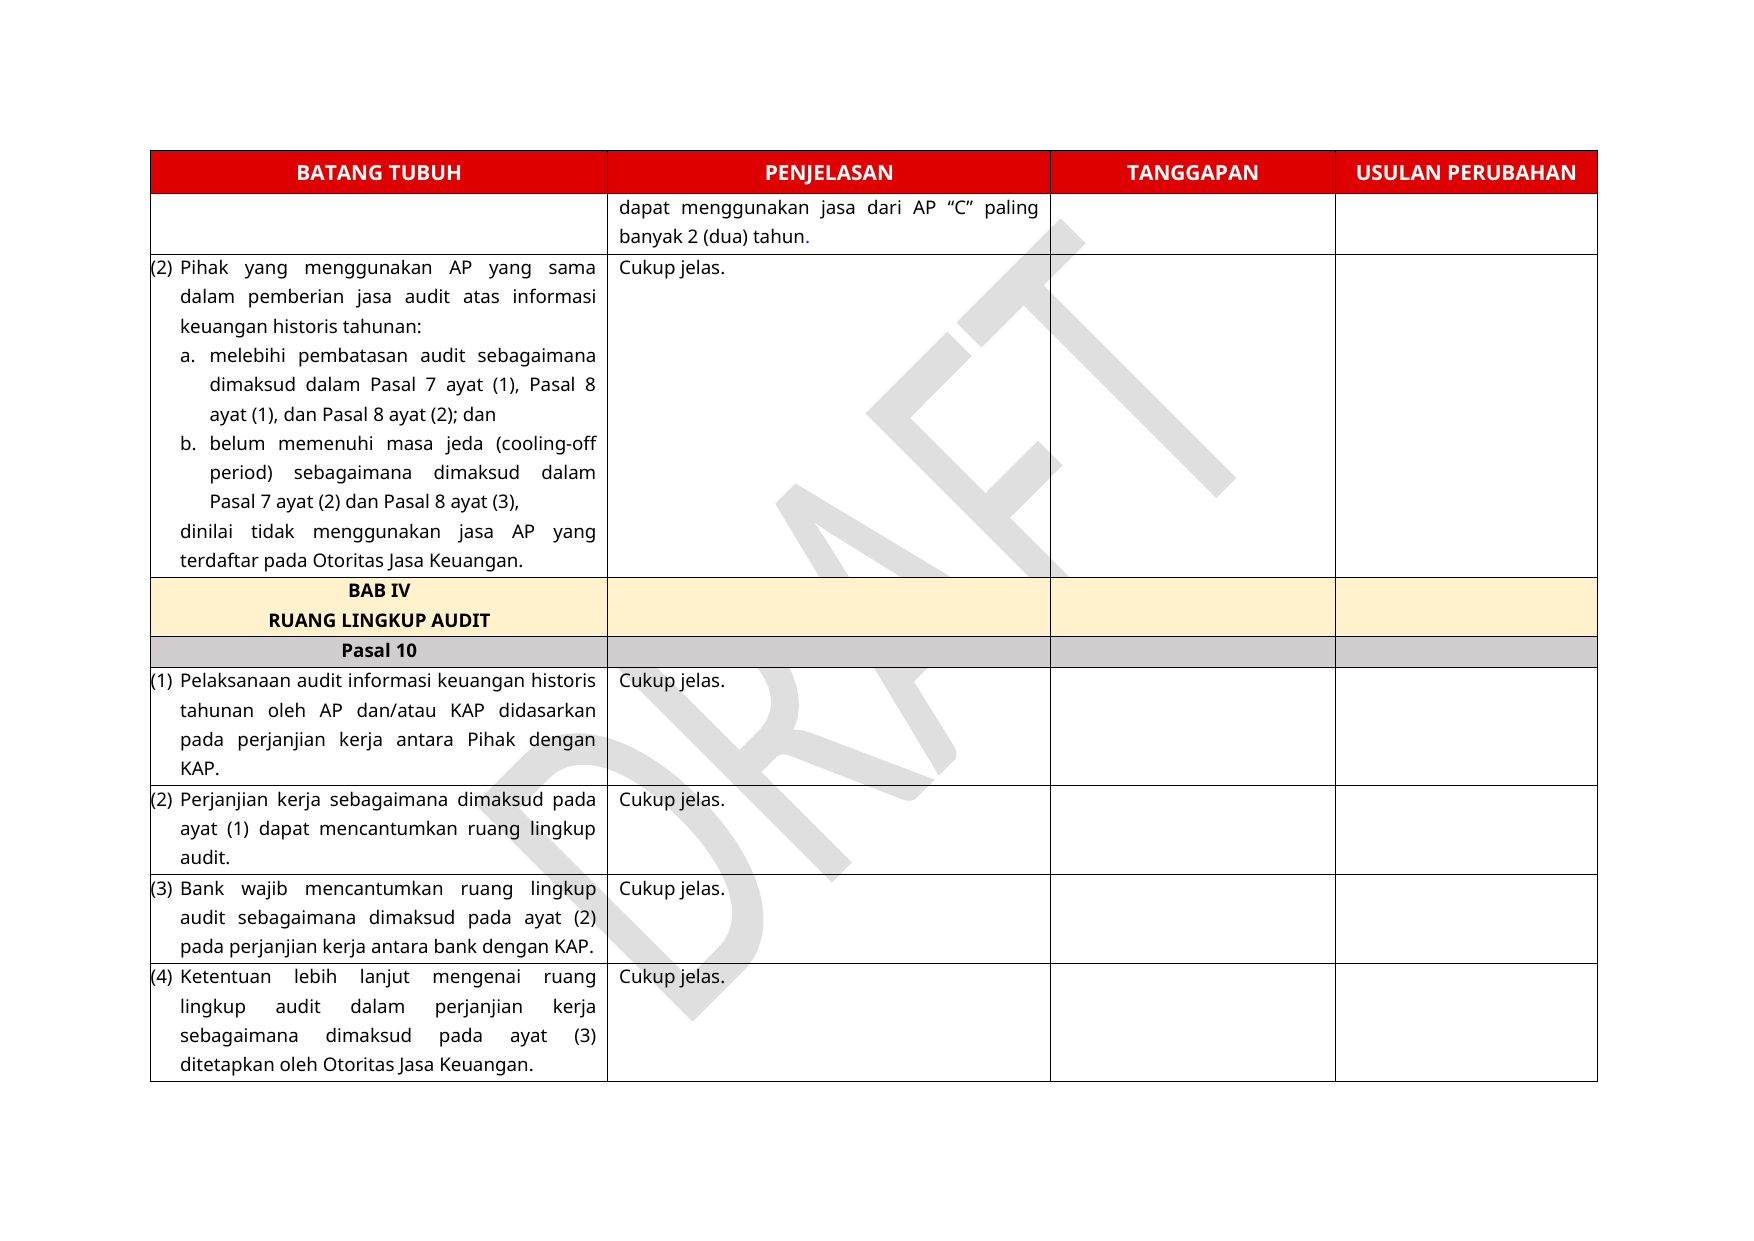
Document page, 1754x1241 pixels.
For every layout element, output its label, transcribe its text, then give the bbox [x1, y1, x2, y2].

table_cell Bank wajib mencantumkan ruang lingkup audit sebagaimana dimaksud pada ayat (2) pada perjanjian kerja antara bank dengan KAP. [151, 875, 607, 963]
table_cell [1051, 194, 1335, 253]
table_cell [1336, 964, 1597, 1081]
table_cell Cukup jelas. [608, 964, 1050, 1081]
table_cell [1051, 578, 1335, 636]
table_cell [1336, 875, 1597, 963]
table_cell [608, 578, 1050, 636]
table_cell [1051, 875, 1335, 963]
table_cell [608, 637, 1050, 667]
table_cell Pihak yang menggunakan AP yang sama dalam pemberian jasa audit atas informasi keuangan historis tahunan: melebihi pembatasan audit sebagaimana dimaksud dalam Pasal 7 ayat (1), Pasal 8 ayat (1), dan Pasal 8 ayat (2); dan belum memenuhi masa jeda (cooling-off period) sebagaimana dimaksud dalam Pasal 7 ayat (2) dan Pasal 8 ayat (3), dinilai tidak menggunakan jasa AP yang terdaftar pada Otoritas Jasa Keuangan. [151, 255, 607, 577]
table_cell [1336, 786, 1597, 874]
table_cell [1051, 786, 1335, 874]
table_cell Pasal 10 [151, 637, 607, 667]
table_cell Ketentuan lebih lanjut mengenai ruang lingkup audit dalam perjanjian kerja sebagaimana dimaksud pada ayat (3) ditetapkan oleh Otoritas Jasa Keuangan. [151, 964, 607, 1081]
table_cell Pelaksanaan audit informasi keuangan historis tahunan oleh AP dan/atau KAP didasarkan pada perjanjian kerja antara Pihak dengan KAP. [151, 668, 607, 785]
table_cell [1336, 255, 1597, 577]
table_cell [1336, 194, 1597, 253]
table_header PENJELASAN [608, 151, 1050, 193]
table_cell [1051, 964, 1335, 1081]
table_cell Cukup jelas. [608, 786, 1050, 874]
table_cell Cukup jelas. [608, 255, 1050, 577]
table_cell [1051, 668, 1335, 785]
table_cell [608, 194, 1050, 253]
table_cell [151, 194, 607, 253]
table_cell BAB IV RUANG LINGKUP AUDIT [151, 578, 607, 636]
table_header USULAN PERUBAHAN [1336, 151, 1597, 193]
table_cell Cukup jelas. [608, 875, 1050, 963]
table_cell [1336, 637, 1597, 667]
table_cell Perjanjian kerja sebagaimana dimaksud pada ayat (1) dapat mencantumkan ruang lingkup audit. [151, 786, 607, 874]
table_cell [1051, 255, 1335, 577]
table_cell [1336, 668, 1597, 785]
table_cell [1051, 637, 1335, 667]
table_cell [1336, 578, 1597, 636]
table_cell Cukup jelas. [608, 668, 1050, 785]
table_header BATANG TUBUH [151, 151, 607, 193]
table_header TANGGAPAN [1051, 151, 1335, 193]
